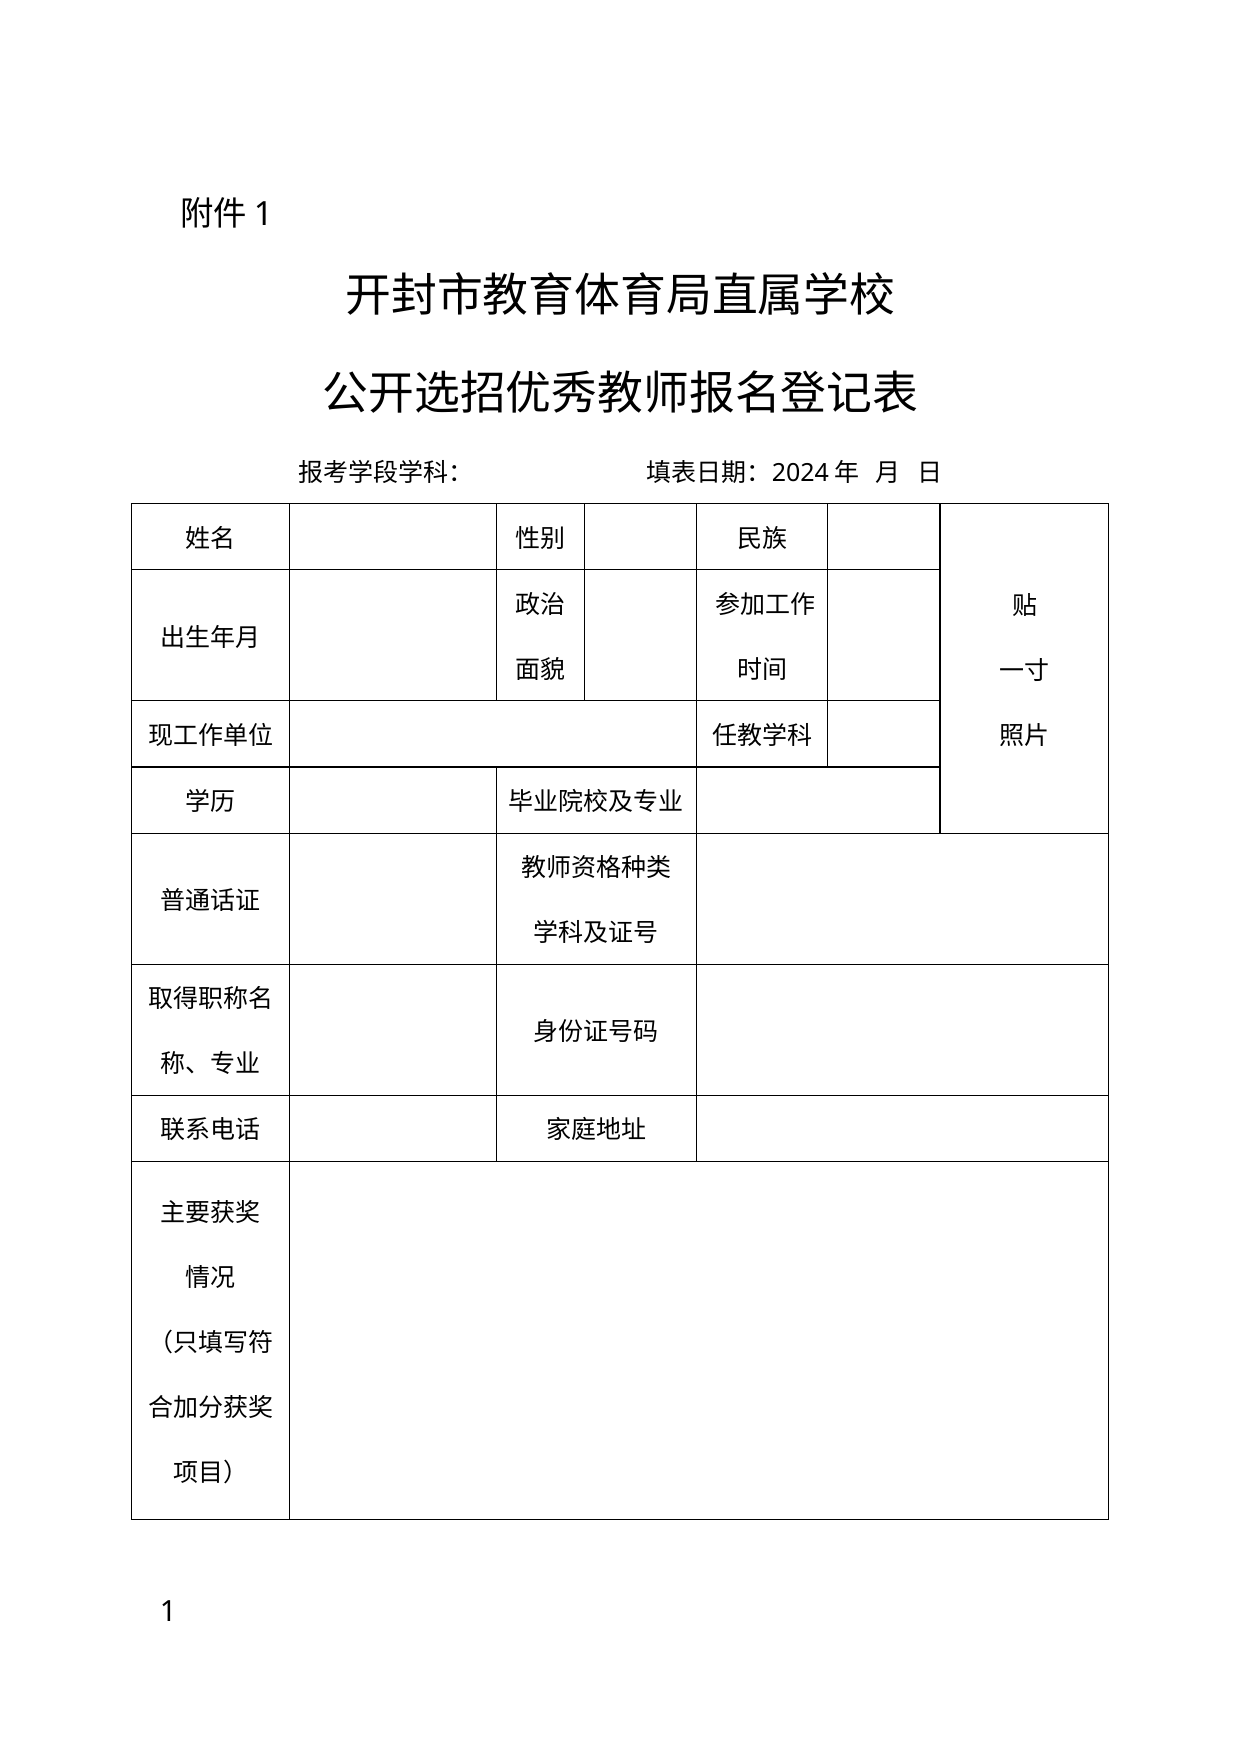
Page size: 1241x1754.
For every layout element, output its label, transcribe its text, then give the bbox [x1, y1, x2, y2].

table_cell 毕业院校及专业 [497, 768, 696, 832]
table_cell 学历 [132, 768, 289, 832]
table_cell 身份证号码 [497, 965, 696, 1094]
table_header 民族 [697, 504, 827, 569]
table_cell 取得职称名称、专业 [132, 965, 289, 1094]
table_header [585, 504, 696, 569]
table_cell [290, 570, 496, 700]
table_cell [290, 1162, 1108, 1519]
table_cell 政治 面貌 [497, 570, 584, 700]
table_header [828, 504, 939, 569]
table_header [290, 504, 496, 569]
text 公开选招优秀教师报名登记表 [159, 341, 1081, 438]
table_cell [290, 965, 496, 1094]
table_cell 联系电话 [132, 1096, 289, 1161]
table_header 姓名 [132, 504, 289, 569]
table_cell 任教学科 [697, 701, 827, 766]
table_cell [697, 834, 1108, 963]
table_header 贴 一寸 照片 [941, 504, 1108, 832]
table_cell [697, 965, 1108, 1094]
table_cell 主要获奖 情况 （只填写符合加分获奖项目） [132, 1162, 289, 1519]
text 报考学段学科： 填表日期：2024年 月 日 [159, 438, 1081, 503]
table_cell 普通话证 [132, 834, 289, 963]
table_cell 现工作单位 [132, 701, 289, 766]
text 附件1 [159, 178, 1081, 243]
table_cell 参加工作 时间 [697, 570, 827, 700]
table_cell [290, 1096, 496, 1161]
table_cell [697, 768, 939, 832]
text 开封市教育体育局直属学校 [159, 243, 1081, 341]
table_header 性别 [497, 504, 584, 569]
table_cell [828, 701, 939, 766]
table_cell 家庭地址 [497, 1096, 696, 1161]
table_cell [697, 1096, 1108, 1161]
table_cell 教师资格种类 学科及证号 [497, 834, 696, 963]
table_cell [828, 570, 939, 700]
table_cell 出生年月 [132, 570, 289, 700]
table_cell [290, 701, 696, 766]
table_cell [290, 768, 496, 832]
table_cell [585, 570, 696, 700]
table_cell [290, 834, 496, 963]
